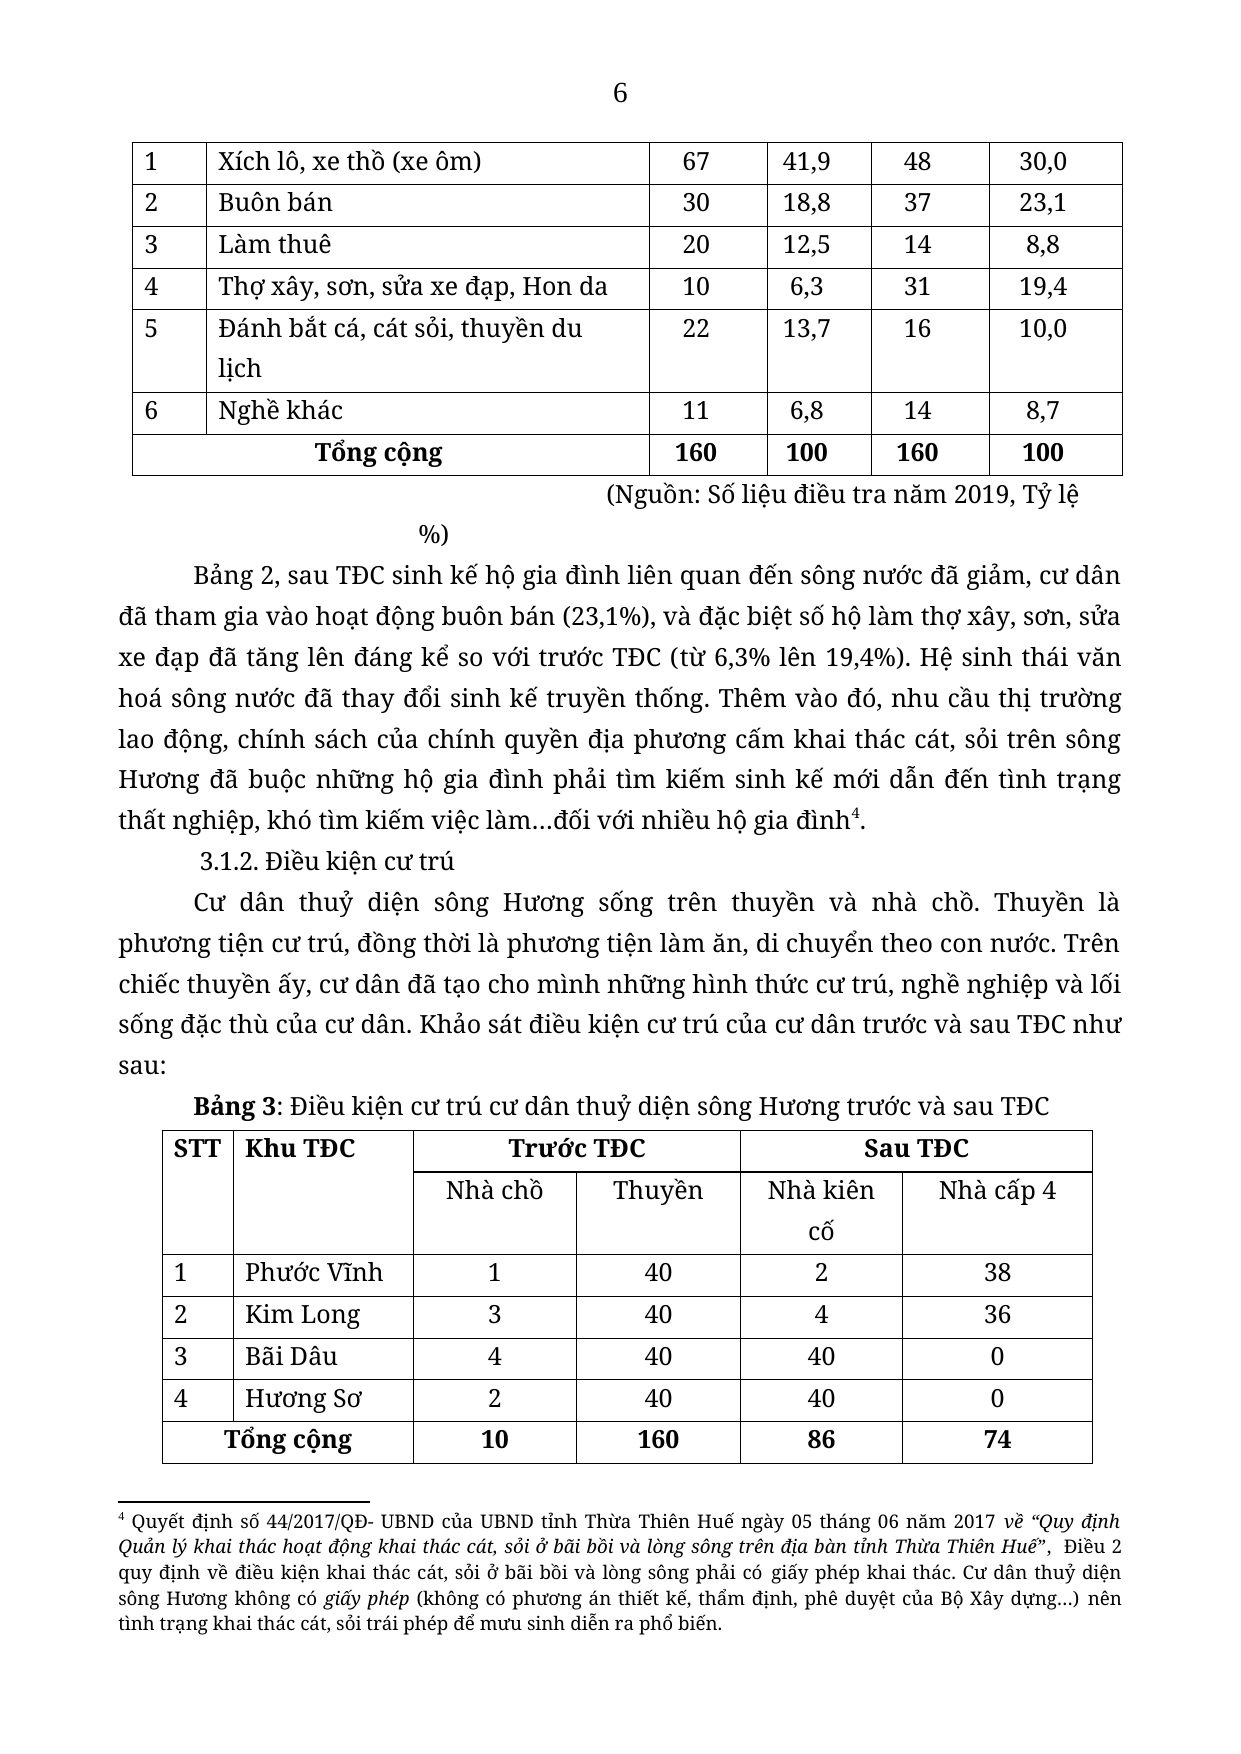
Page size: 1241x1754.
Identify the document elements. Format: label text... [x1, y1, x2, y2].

table_cell 48 [872, 143, 989, 184]
table_cell Buôn bán [207, 185, 649, 226]
table_cell 1 [414, 1255, 576, 1296]
table_cell 6,3 [768, 269, 871, 309]
table_cell Nhà kiên cố [741, 1173, 902, 1254]
table_cell 22 [650, 310, 767, 392]
table_cell Hương Sơ [234, 1380, 413, 1421]
table_cell 0 [903, 1339, 1092, 1379]
table_cell 67 [650, 143, 767, 184]
table_cell 160 [577, 1422, 740, 1463]
table_cell 14 [872, 393, 989, 433]
table_cell 19,4 [990, 269, 1122, 309]
table_cell 5 [133, 310, 206, 392]
table_cell 160 [872, 435, 989, 475]
table_cell Tổng cộng [133, 435, 649, 475]
table_cell 40 [577, 1255, 740, 1296]
table_header STT [163, 1131, 233, 1254]
table_cell Phước Vĩnh [234, 1255, 413, 1296]
table_cell 4 [163, 1380, 233, 1421]
table_cell Nghề khác [207, 393, 649, 433]
table_cell 13,7 [768, 310, 871, 392]
table_header Trước TĐC [414, 1131, 740, 1171]
table_cell Kim Long [234, 1297, 413, 1338]
table_cell 14 [872, 227, 989, 267]
table_cell 100 [990, 435, 1122, 475]
table_cell Làm thuê [207, 227, 649, 267]
table_cell Bãi Dâu [234, 1339, 413, 1379]
table_header Sau TĐC [741, 1131, 1092, 1171]
table_header Khu TĐC [234, 1131, 413, 1254]
table_cell 23,1 [990, 185, 1122, 226]
table_cell 3 [414, 1297, 576, 1338]
table_cell 16 [872, 310, 989, 392]
table_cell 4 [741, 1297, 902, 1338]
table_cell 6 [133, 393, 206, 433]
text (Nguồn: Số liệu điều tra năm 2019, Tỷ lệ %) [418, 476, 1096, 551]
table_cell 2 [741, 1255, 902, 1296]
table_cell 31 [872, 269, 989, 309]
table_cell 8,8 [990, 227, 1122, 267]
table_cell 40 [577, 1380, 740, 1421]
table_cell 40 [741, 1339, 902, 1379]
table_cell Xích lô, xe thồ (xe ôm) [207, 143, 649, 184]
table_cell 30,0 [990, 143, 1122, 184]
table_cell 12,5 [768, 227, 871, 267]
table_cell 10 [650, 269, 767, 309]
table_cell 20 [650, 227, 767, 267]
table_cell Nhà cấp 4 [903, 1173, 1092, 1254]
table_cell 0 [903, 1380, 1092, 1421]
list 3.1.2. Điều kiện cư trú [199, 844, 1122, 878]
text Bảng 3: Điều kiện cư trú cư dân thuỷ diện sông Hương trước và sau TĐC [118, 1089, 1122, 1123]
table_cell Nhà chồ [414, 1173, 576, 1254]
table_cell 38 [903, 1255, 1092, 1296]
table_cell 36 [903, 1297, 1092, 1338]
table_cell 8,7 [990, 393, 1122, 433]
table_cell 4 [133, 269, 206, 309]
table_cell 1 [133, 143, 206, 184]
table_cell 1 [163, 1255, 233, 1296]
table_cell Tổng cộng [163, 1422, 413, 1463]
table_cell 100 [768, 435, 871, 475]
table_cell Đánh bắt cá, cát sỏi, thuyền du lịch [207, 310, 649, 392]
table_cell Thợ xây, sơn, sửa xe đạp, Hon da [207, 269, 649, 309]
table_cell 2 [133, 185, 206, 226]
table_cell 11 [650, 393, 767, 433]
table_cell 6,8 [768, 393, 871, 433]
table_cell 41,9 [768, 143, 871, 184]
table_cell 18,8 [768, 185, 871, 226]
text Cư dân thuỷ diện sông Hương sống trên thuyền và nhà chồ. Thuyền là phương tiện cư trú, đồng thời là phương tiện làm ăn, di chuyển theo con nước. Trên chiếc thuyền ấy, cư dân đã tạo cho mình những hình thức cư trú, nghề nghiệp và lối sống đặc thù của cư dân. Khảo sát điều kiện cư trú của cư dân trước và sau TĐC như sau: [118, 885, 1122, 1082]
table_cell 40 [741, 1380, 902, 1421]
table_cell 10 [414, 1422, 576, 1463]
table_cell 160 [650, 435, 767, 475]
table_cell Thuyền [577, 1173, 740, 1254]
table_cell 40 [577, 1339, 740, 1379]
table_cell 3 [133, 227, 206, 267]
text Bảng 2, sau TĐC sinh kế hộ gia đình liên quan đến sông nước đã giảm, cư dân đã tham gia vào hoạt động buôn bán (23,1%), và đặc biệt số hộ làm thợ xây, sơn, sửa xe đạp đã tăng lên đáng kể so với trước TĐC (từ 6,3% lên 19,4%). Hệ sinh thái văn hoá sông nước đã thay đổi sinh kế truyền thống. Thêm vào đó, nhu cầu thị trường lao động, chính sách của chính quyền địa phương cấm khai thác cát, sỏi trên sông Hương đã buộc những hộ gia đình phải tìm kiếm sinh kế mới dẫn đến tình trạng thất nghiệp, khó tìm kiếm việc làm…đối với nhiều hộ gia đình. [118, 558, 1122, 837]
table_cell 40 [577, 1297, 740, 1338]
table_cell 2 [414, 1380, 576, 1421]
table_cell 86 [741, 1422, 902, 1463]
table_cell 4 [414, 1339, 576, 1379]
table_cell 3 [163, 1339, 233, 1379]
table_cell 2 [163, 1297, 233, 1338]
table_cell 10,0 [990, 310, 1122, 392]
table_cell 37 [872, 185, 989, 226]
table_cell 30 [650, 185, 767, 226]
table_cell 74 [903, 1422, 1092, 1463]
